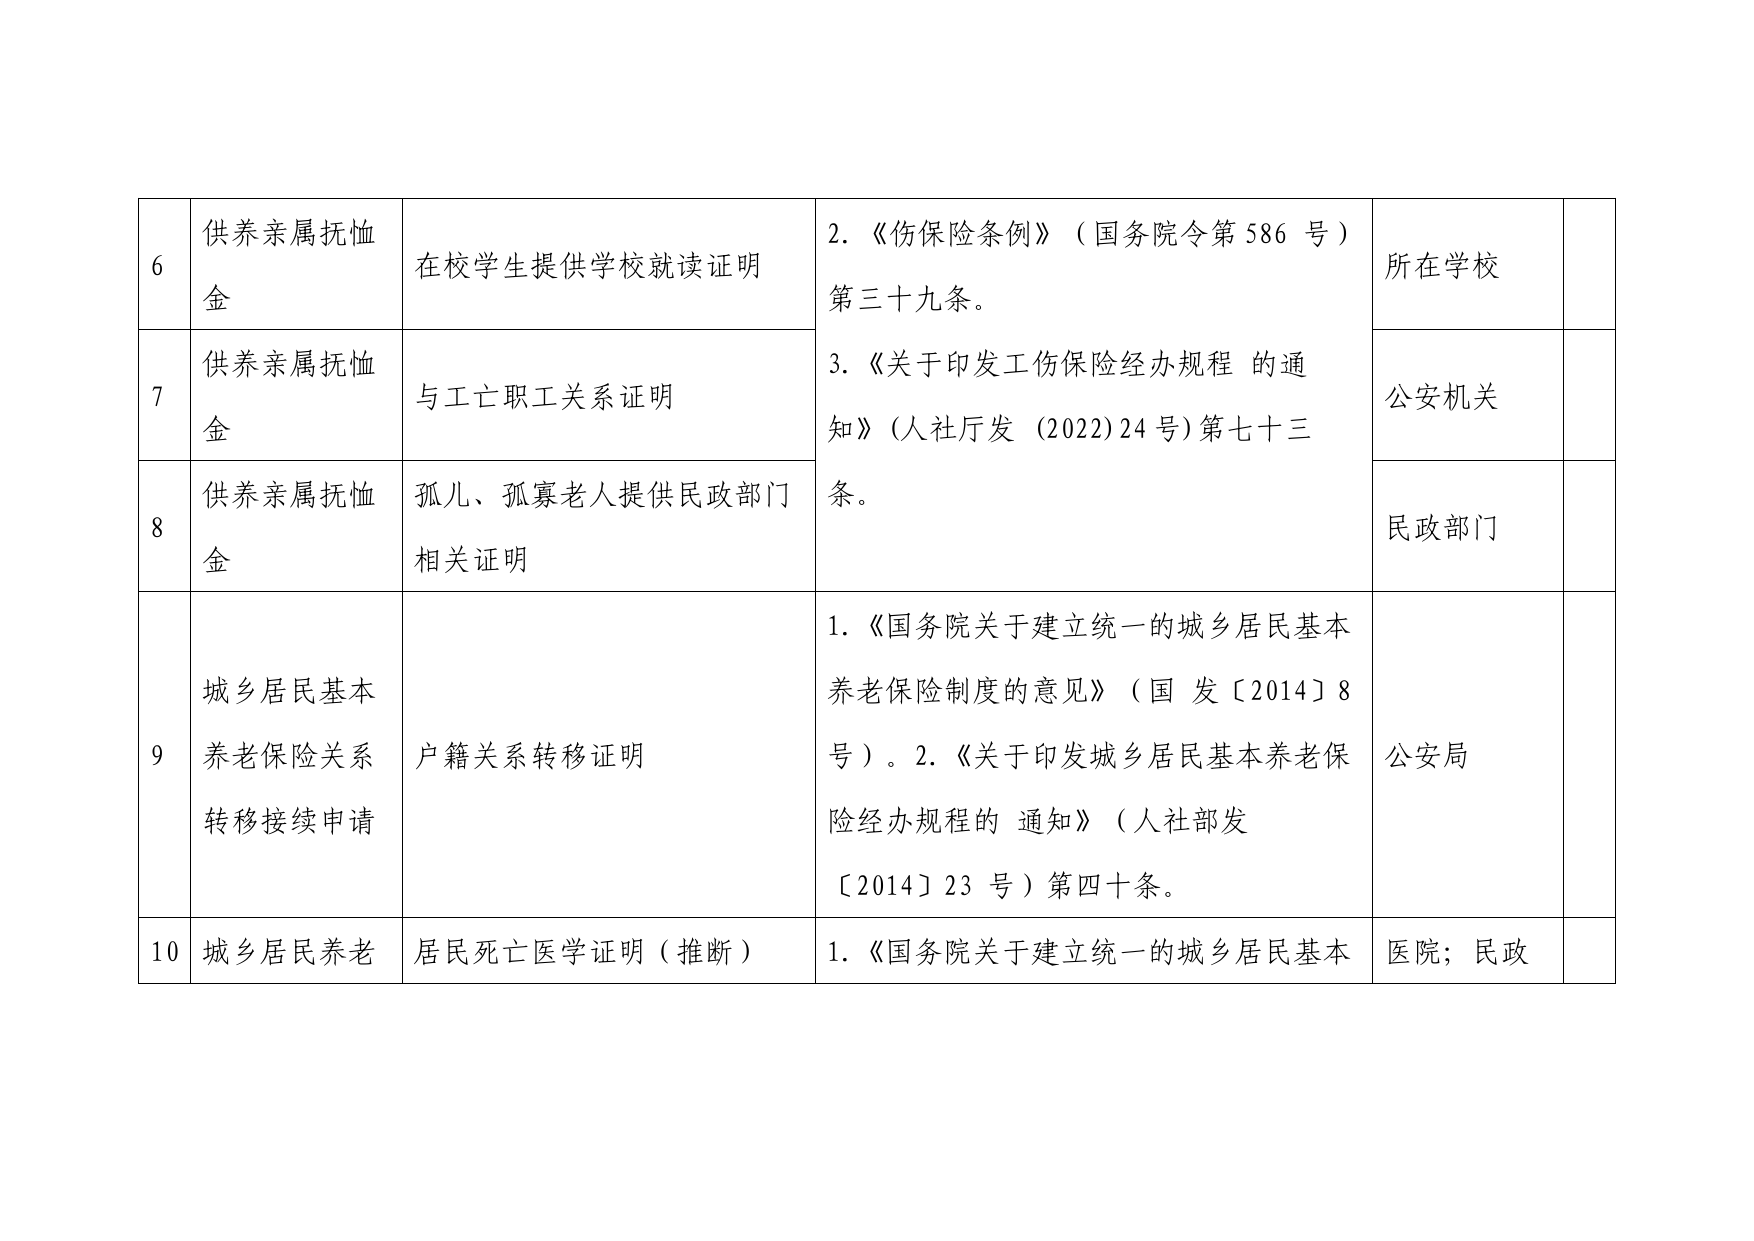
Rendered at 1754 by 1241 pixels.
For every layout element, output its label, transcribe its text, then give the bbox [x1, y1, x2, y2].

table_cell 医院；民政局；司法局 [1373, 918, 1563, 983]
table_cell 10 [139, 918, 190, 983]
table_cell [1564, 592, 1615, 917]
table_cell [1564, 918, 1615, 983]
table_cell 与工亡职工关系证明 [403, 330, 815, 460]
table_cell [403, 918, 815, 983]
table_cell 6 [139, 199, 190, 329]
table_cell 孤儿、孤寡老人提供民政部门相关证明 [403, 461, 815, 591]
table_cell 8 [139, 461, 190, 591]
table_cell [1564, 330, 1615, 460]
table_cell 在校学生提供学校就读证明 [403, 199, 815, 329]
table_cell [816, 918, 1372, 983]
table_cell 供养亲属抚恤金 [191, 199, 402, 329]
table_cell 民政部门 [1373, 461, 1563, 591]
table_cell 户籍关系转移证明 [403, 592, 815, 917]
table_cell 供养亲属抚恤金 [191, 461, 402, 591]
table_cell 城乡居民养老保险注销登记 [191, 918, 402, 983]
table_cell 9 [139, 592, 190, 917]
table_cell 1.《国务院关于建立统一的城乡居民基本养老保险制度的意见》（国 发〔2014〕8 号）。2.《关于印发城乡居民基本养老保险经办规程的 通知》（人社部发〔2014〕23 号）第四十条。 [816, 592, 1372, 917]
table_cell 公安机关 [1373, 330, 1563, 460]
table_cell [816, 199, 1372, 591]
table_cell 城乡居民基本养老保险关系转移接续申请 [191, 592, 402, 917]
table_cell 公安局 [1373, 592, 1563, 917]
table_cell 7 [139, 330, 190, 460]
table_cell [1564, 199, 1615, 329]
table_cell [1564, 461, 1615, 591]
table_cell 供养亲属抚恤金 [191, 330, 402, 460]
table_cell 所在学校 [1373, 199, 1563, 329]
